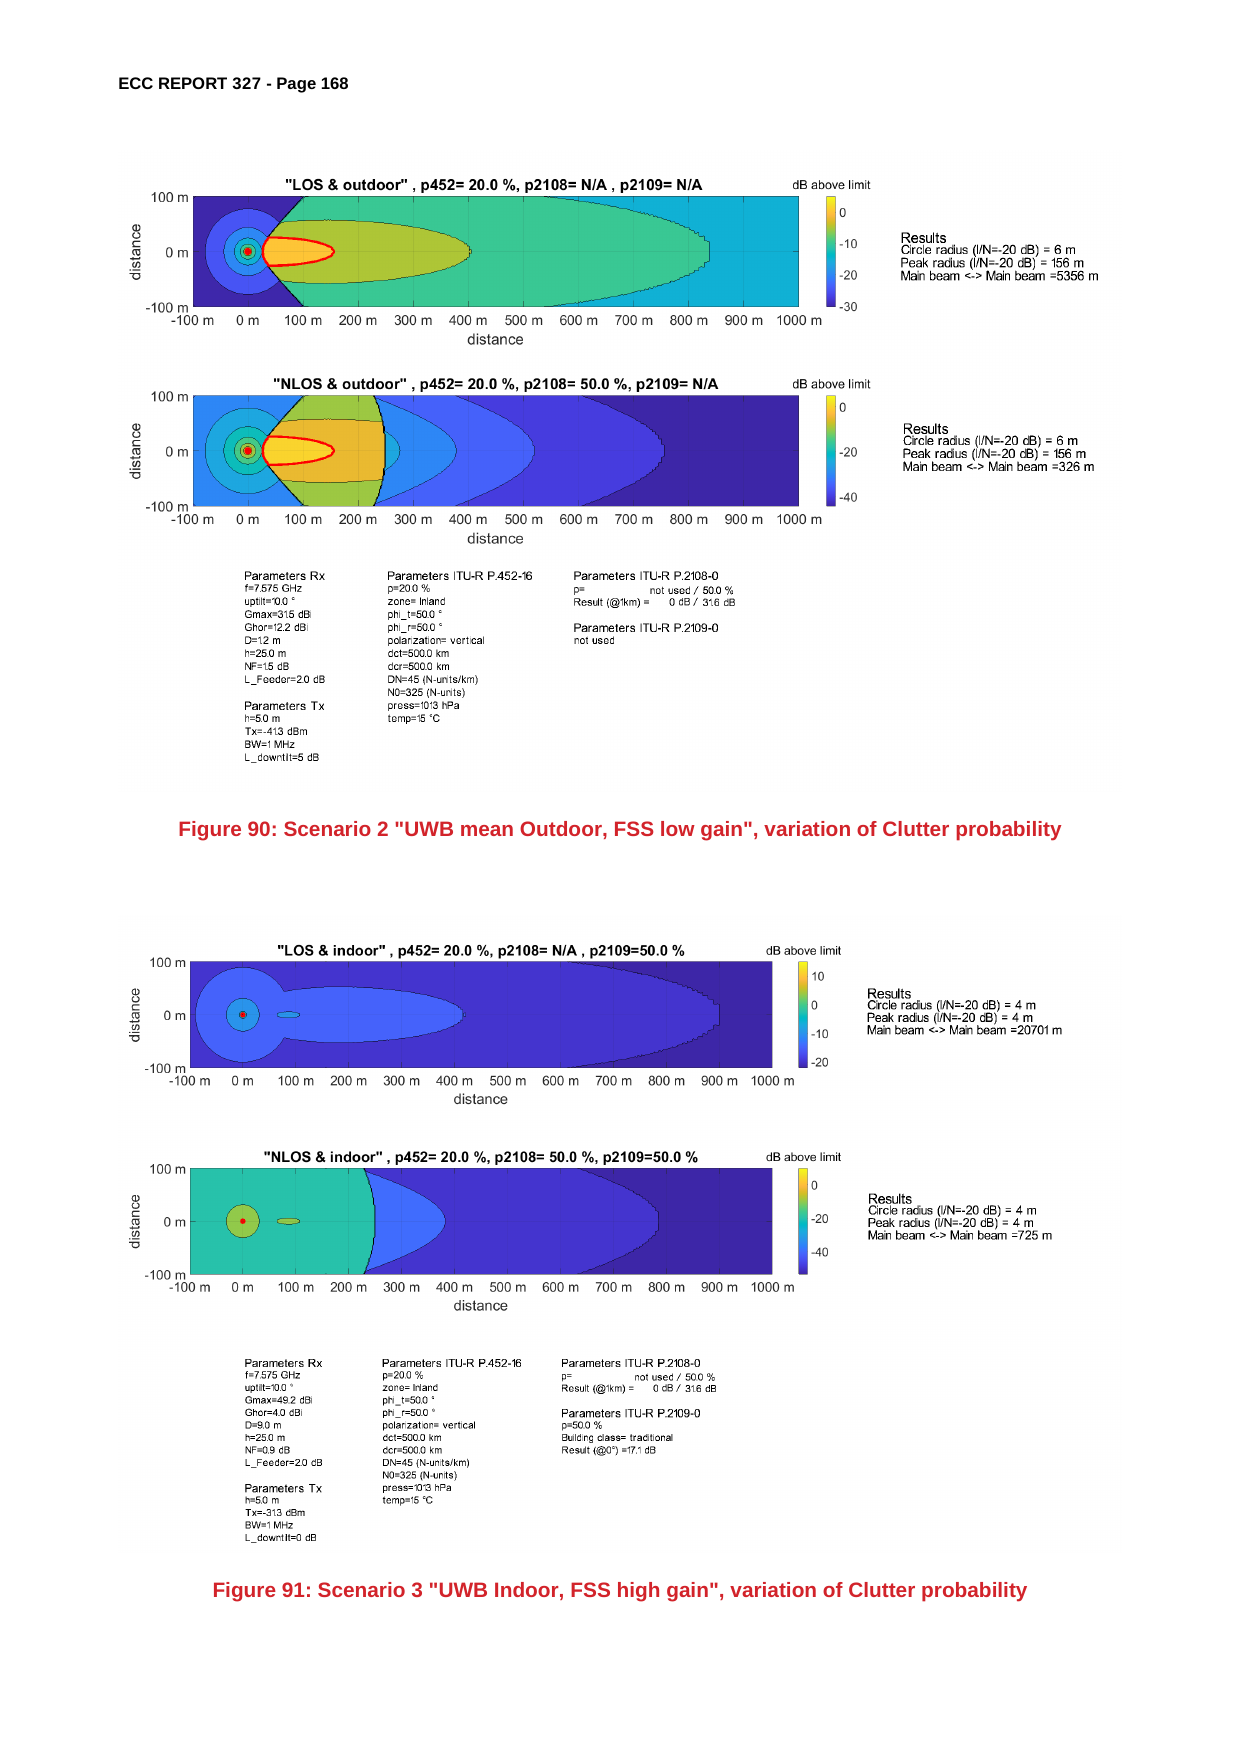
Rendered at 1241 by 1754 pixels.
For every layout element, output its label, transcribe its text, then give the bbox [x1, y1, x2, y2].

picture [118, 150, 1123, 792]
text Figure 90: Scenario 2 "UWB mean Outdoor, FSS low gain", variation of Clutter probability [118, 817, 1122, 841]
text Figure 91: Scenario 3 "UWB Indoor, FSS high gain", variation of Clutter probability [118, 1578, 1122, 1602]
picture [118, 915, 1123, 1553]
